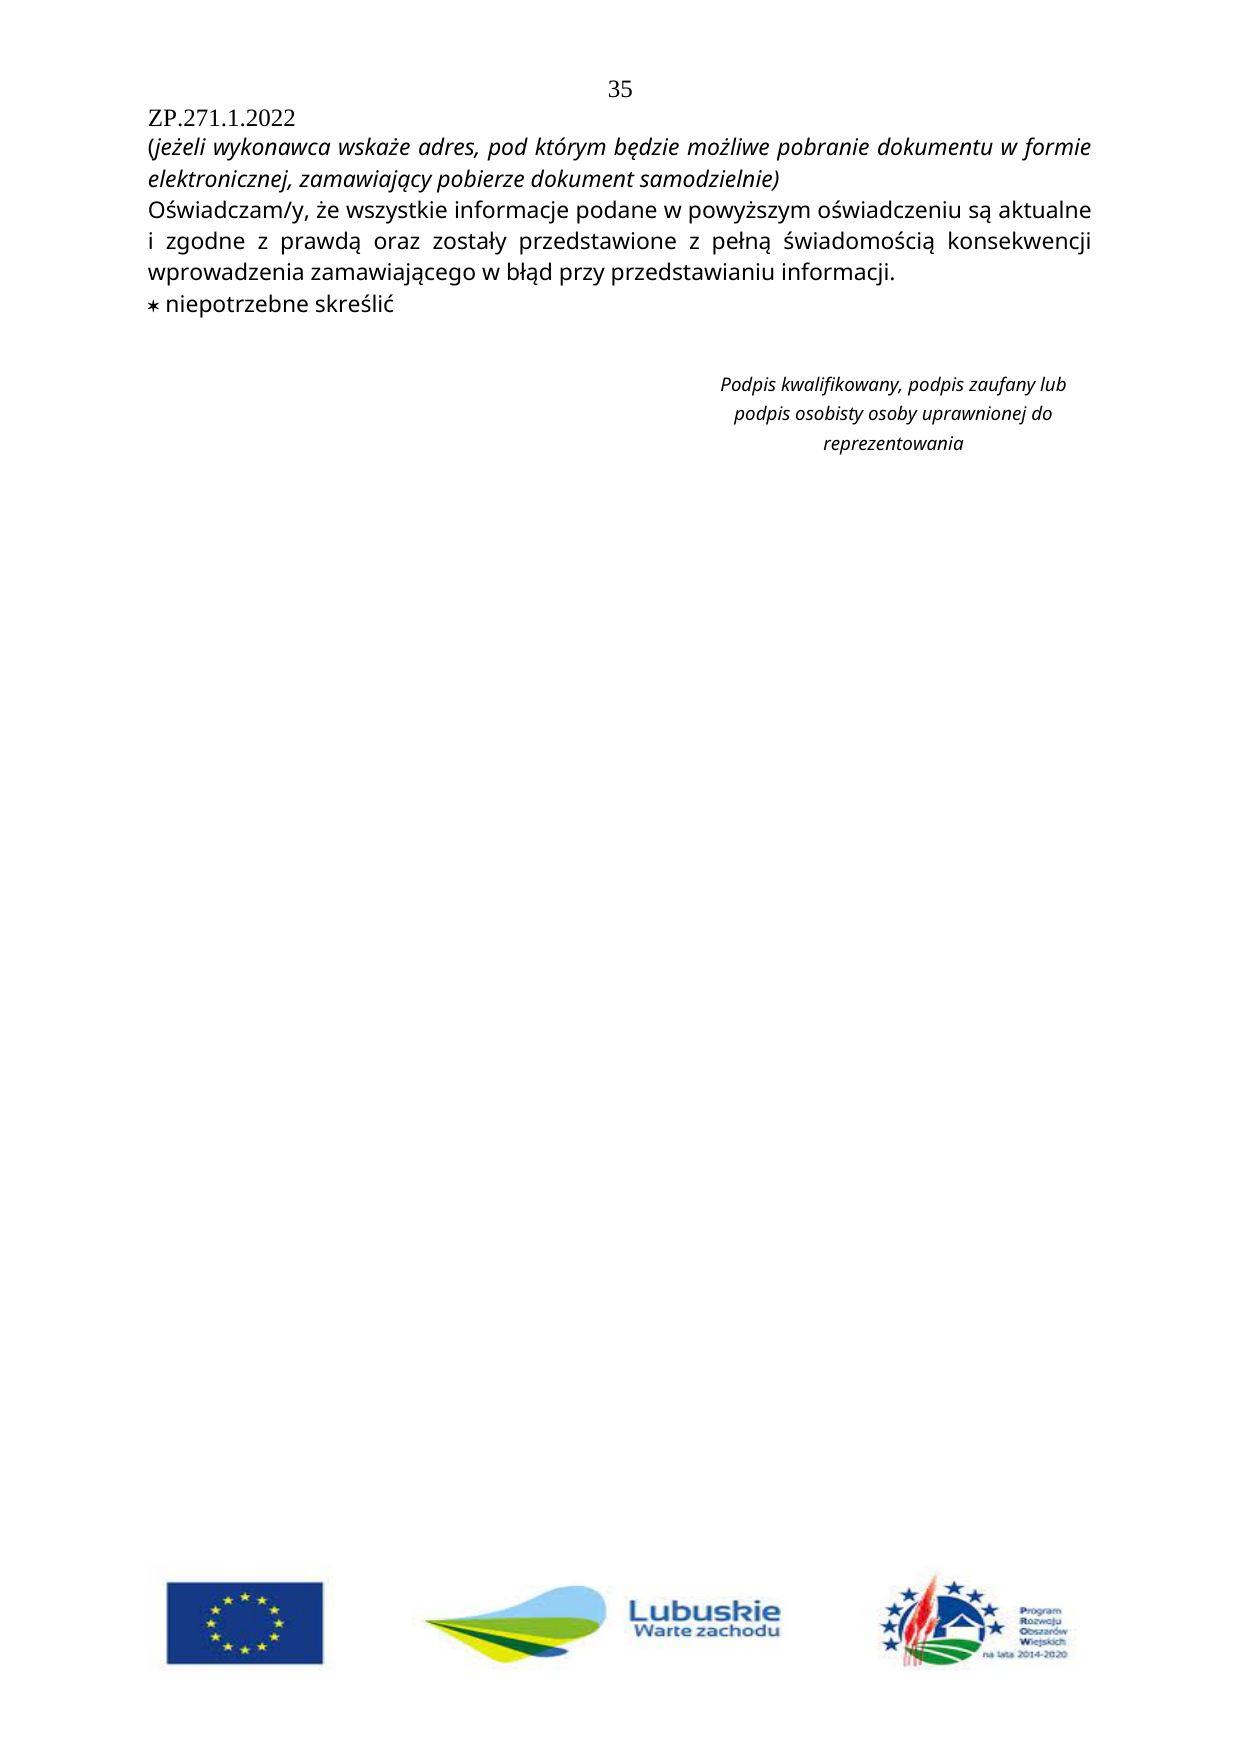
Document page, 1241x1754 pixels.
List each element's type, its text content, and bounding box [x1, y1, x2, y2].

picture [147, 1565, 1093, 1681]
text Podpis kwalifikowany, podpis zaufany lub podpis osobisty osoby uprawnionej do reprezentowania [694, 371, 1092, 456]
text niepotrzebne skreślić [148, 288, 1092, 319]
text Oświadczam/y, że wszystkie informacje podane w powyższym oświadczeniu są aktualne i zgodne z prawdą oraz zostały przedstawione z pełną świadomością konsekwencji wprowadzenia zamawiającego w błąd przy przedstawianiu informacji. [148, 194, 1092, 288]
text (jeżeli wykonawca wskaże adres, pod którym będzie możliwe pobranie dokumentu w formie elektronicznej, zamawiający pobierze dokument samodzielnie) [148, 131, 1092, 194]
